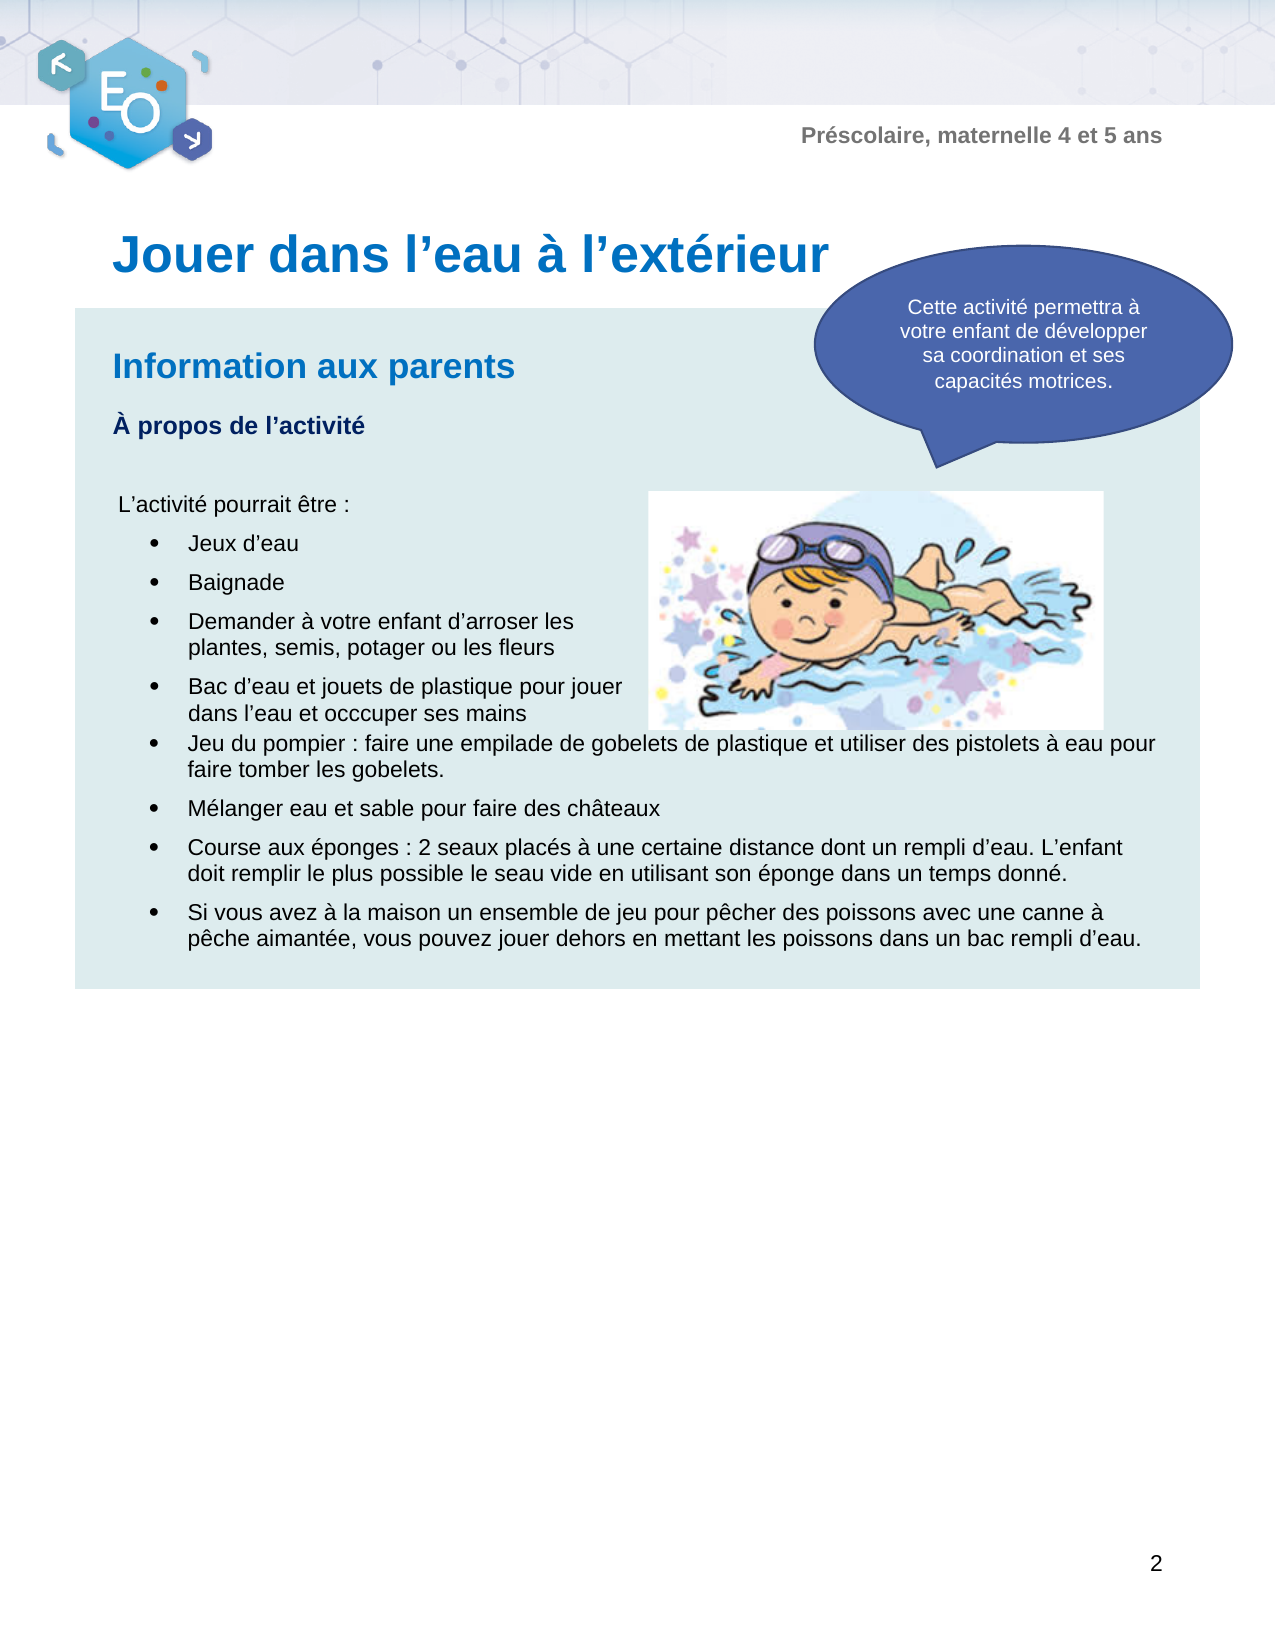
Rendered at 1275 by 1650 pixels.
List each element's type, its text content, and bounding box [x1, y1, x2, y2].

table_header Information aux parents À propos de l’activité Jeu du pompier : faire une empilade de gobelets de plastique et utiliser des pistolets à eau pour faire tomber les gobelets. Mélanger eau et sable pour faire des châteaux Course aux éponges : 2 seaux placés à une certaine distance dont un rempli d’eau. L’enfant doit remplir le plus possible le seau vide en utilisant son éponge dans un temps donné. Si vous avez à la maison un ensemble de jeu pour pêcher des poissons avec une canne à pêche aimantée, vous pouvez jouer dehors en mettant les poissons dans un bac rempli d’eau. [75, 308, 1200, 989]
text Préscolaire, maternelle 4 et 5 ans [112, 122, 1162, 148]
text Jouer dans l’eau à l’extérieur [112, 223, 1162, 283]
picture [648, 491, 1104, 730]
picture [0, 0, 1275, 189]
